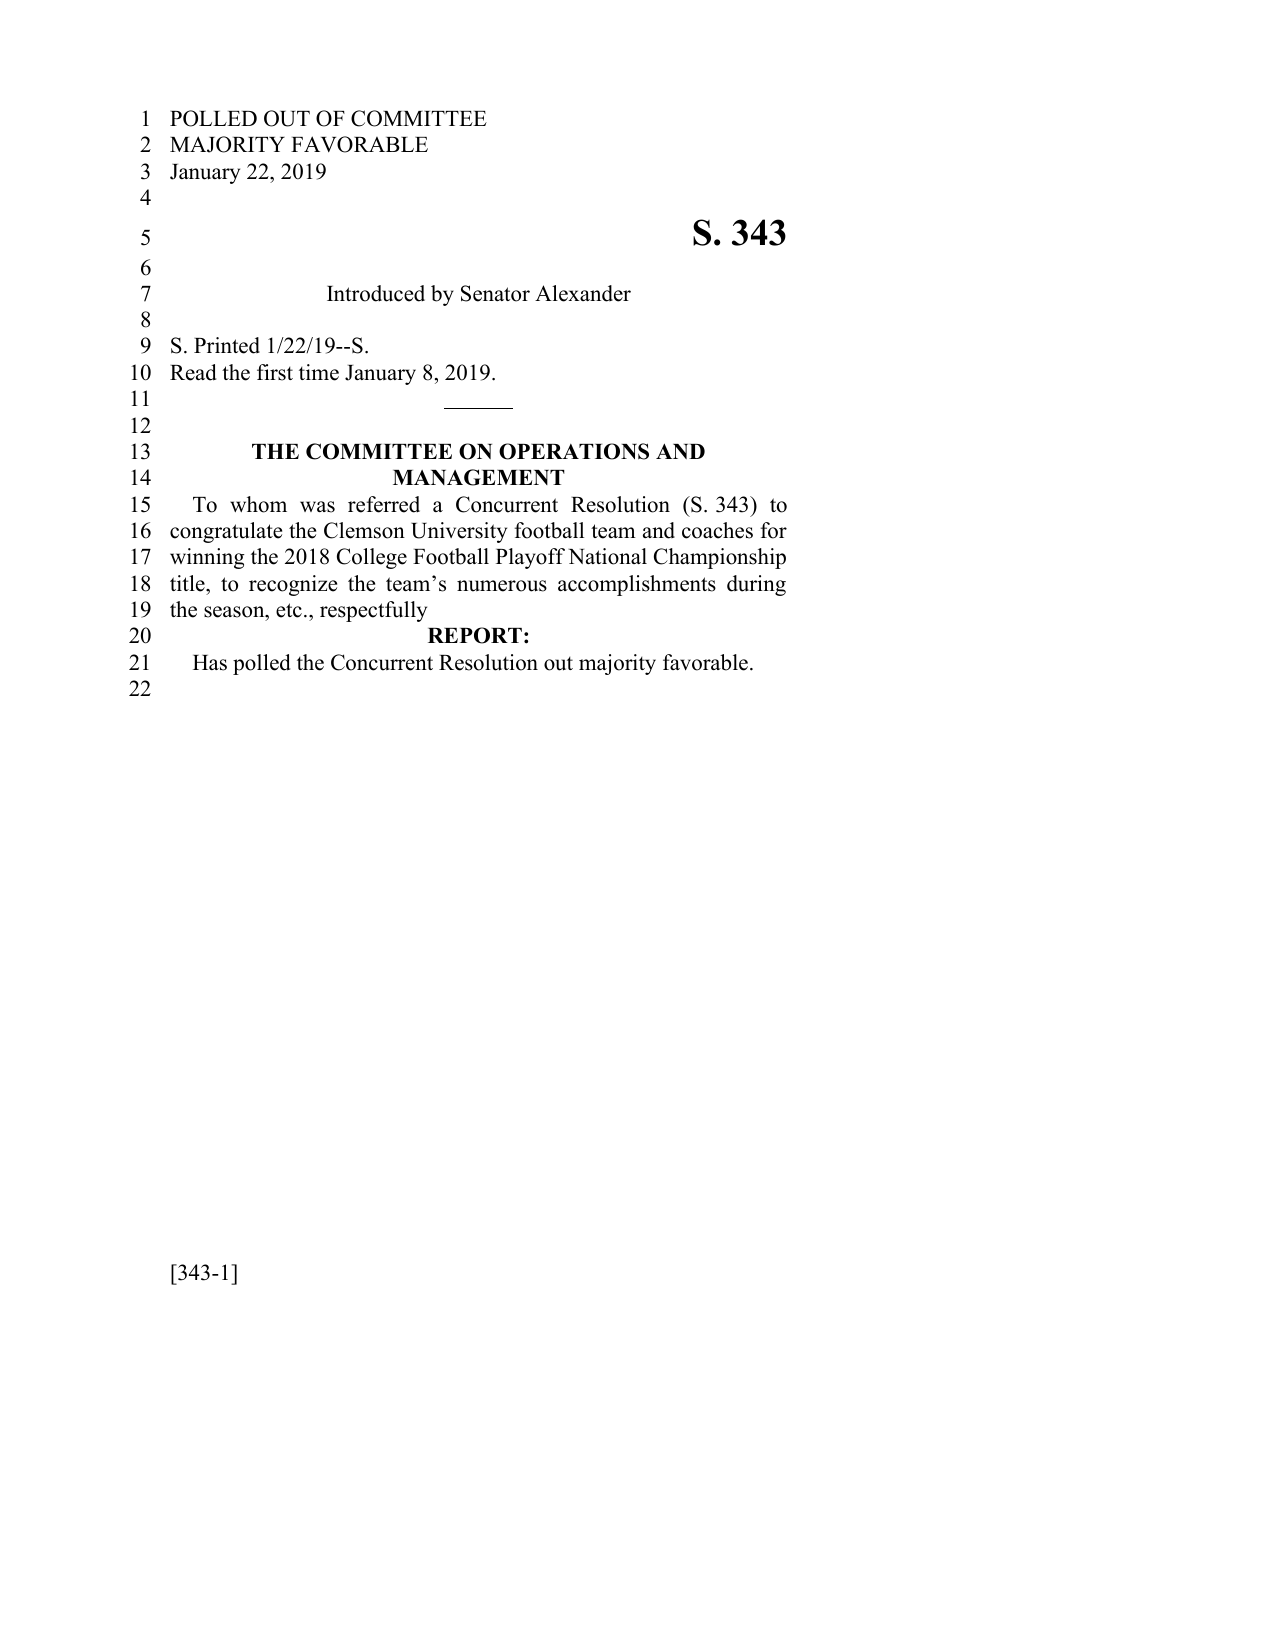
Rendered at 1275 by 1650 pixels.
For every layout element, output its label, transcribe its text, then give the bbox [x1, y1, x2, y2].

text Has polled the Concurrent Resolution out majority favorable. [169, 649, 787, 675]
text Introduced by Senator Alexander [169, 280, 787, 306]
text REPORT: [169, 622, 787, 649]
text S. Printed 1/22/19--S. [169, 333, 787, 359]
text To whom was referred a Concurrent Resolution (S. 343) to congratulate the Clemson University football team and coaches for winning the 2018 College Football Playoff National Championship title, to recognize the team’s numerous accomplishments during the season, etc., respectfully [169, 491, 787, 622]
text Read the first time January 8, 2019. [169, 359, 787, 385]
text January 22, 2019 [169, 158, 787, 184]
text THE COMMITTEE ON OPERATIONS AND MANAGEMENT [169, 438, 787, 491]
text MAJORITY FAVORABLE [169, 131, 787, 158]
text POLLED OUT OF COMMITTEE [169, 105, 787, 131]
text S. 343 [169, 210, 787, 253]
